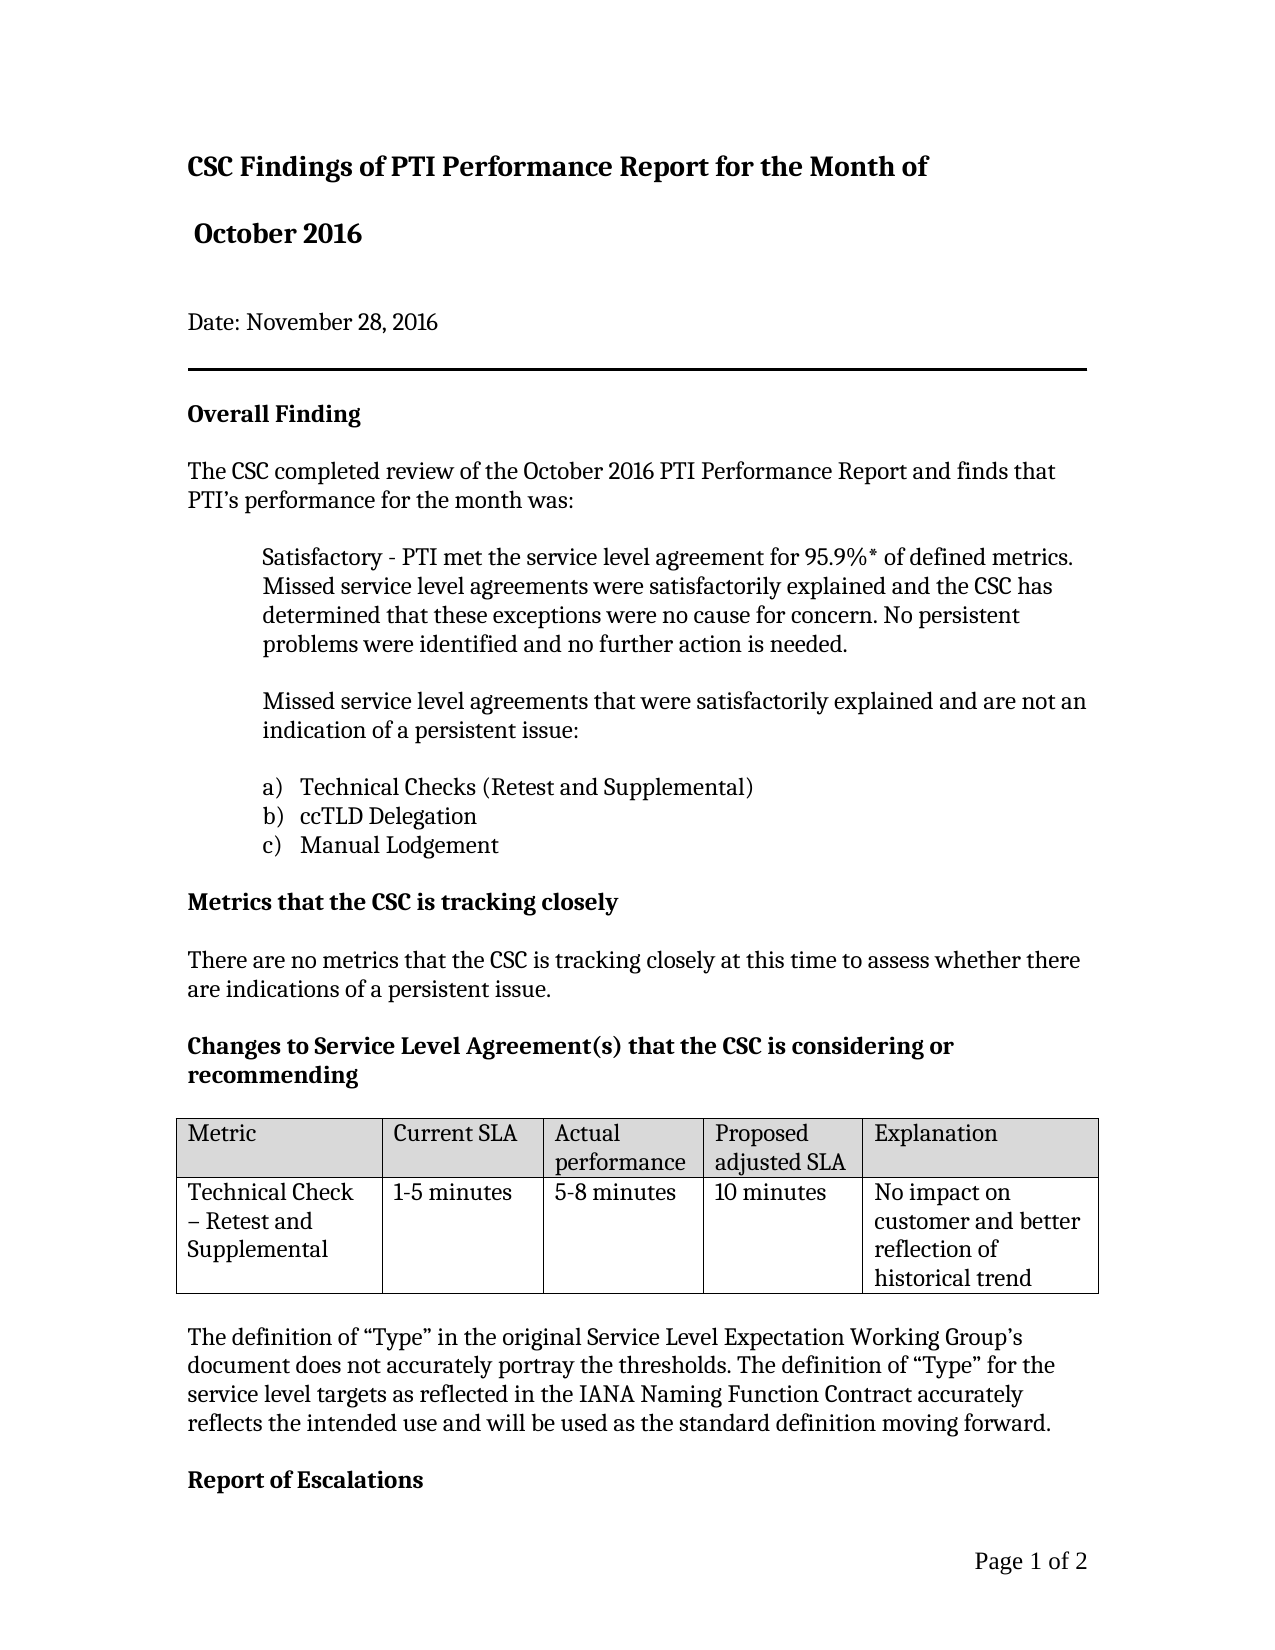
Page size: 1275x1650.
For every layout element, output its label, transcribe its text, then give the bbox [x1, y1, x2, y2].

table_header Actual performance [544, 1119, 703, 1177]
table_header Proposed adjusted SLA [704, 1119, 862, 1177]
text Satisfactory - PTI met the service level agreement for 95.9%* of defined metrics. Missed service level agreements were satisfactorily explained and the CSC has determined that these exceptions were no cause for concern. No persistent problems were identified and no further action is needed. [262, 543, 1087, 658]
text October 2016 [187, 217, 1087, 251]
list Technical Checks (Retest and Supplemental) [262, 773, 1087, 802]
text CSC Findings of PTI Performance Report for the Month of [187, 150, 1087, 183]
text Overall Finding [187, 399, 1087, 428]
list ccTLD Delegation [262, 802, 1087, 831]
text Date: November 28, 2016 [187, 308, 1087, 337]
text Report of Escalations [187, 1466, 1087, 1495]
table_cell 5-8 minutes [544, 1178, 703, 1293]
table_cell No impact on customer and better reflection of historical trend [863, 1178, 1098, 1293]
table_header Current SLA [383, 1119, 543, 1177]
text Missed service level agreements that were satisfactorily explained and are not an indication of a persistent issue: [262, 687, 1087, 744]
text The definition of “Type” in the original Service Level Expectation Working Group’s document does not accurately portray the thresholds. The definition of “Type” for the service level targets as reflected in the IANA Naming Function Contract accurately reflects the intended use and will be used as the standard definition moving forward. [187, 1323, 1087, 1438]
table_header Metric [177, 1119, 382, 1177]
table_cell Technical Check – Retest and Supplemental [177, 1178, 382, 1293]
table_header Explanation [863, 1119, 1098, 1177]
table_cell 10 minutes [704, 1178, 862, 1293]
text The CSC completed review of the October 2016 PTI Performance Report and finds that PTI’s performance for the month was: [187, 457, 1087, 514]
list Manual Lodgement [262, 831, 1087, 859]
text There are no metrics that the CSC is tracking closely at this time to assess whether there are indications of a persistent issue. [187, 946, 1087, 1003]
text Metrics that the CSC is tracking closely [187, 888, 1087, 917]
text Changes to Service Level Agreement(s) that the CSC is considering or recommending [187, 1032, 1087, 1089]
table_cell 1-5 minutes [383, 1178, 543, 1293]
